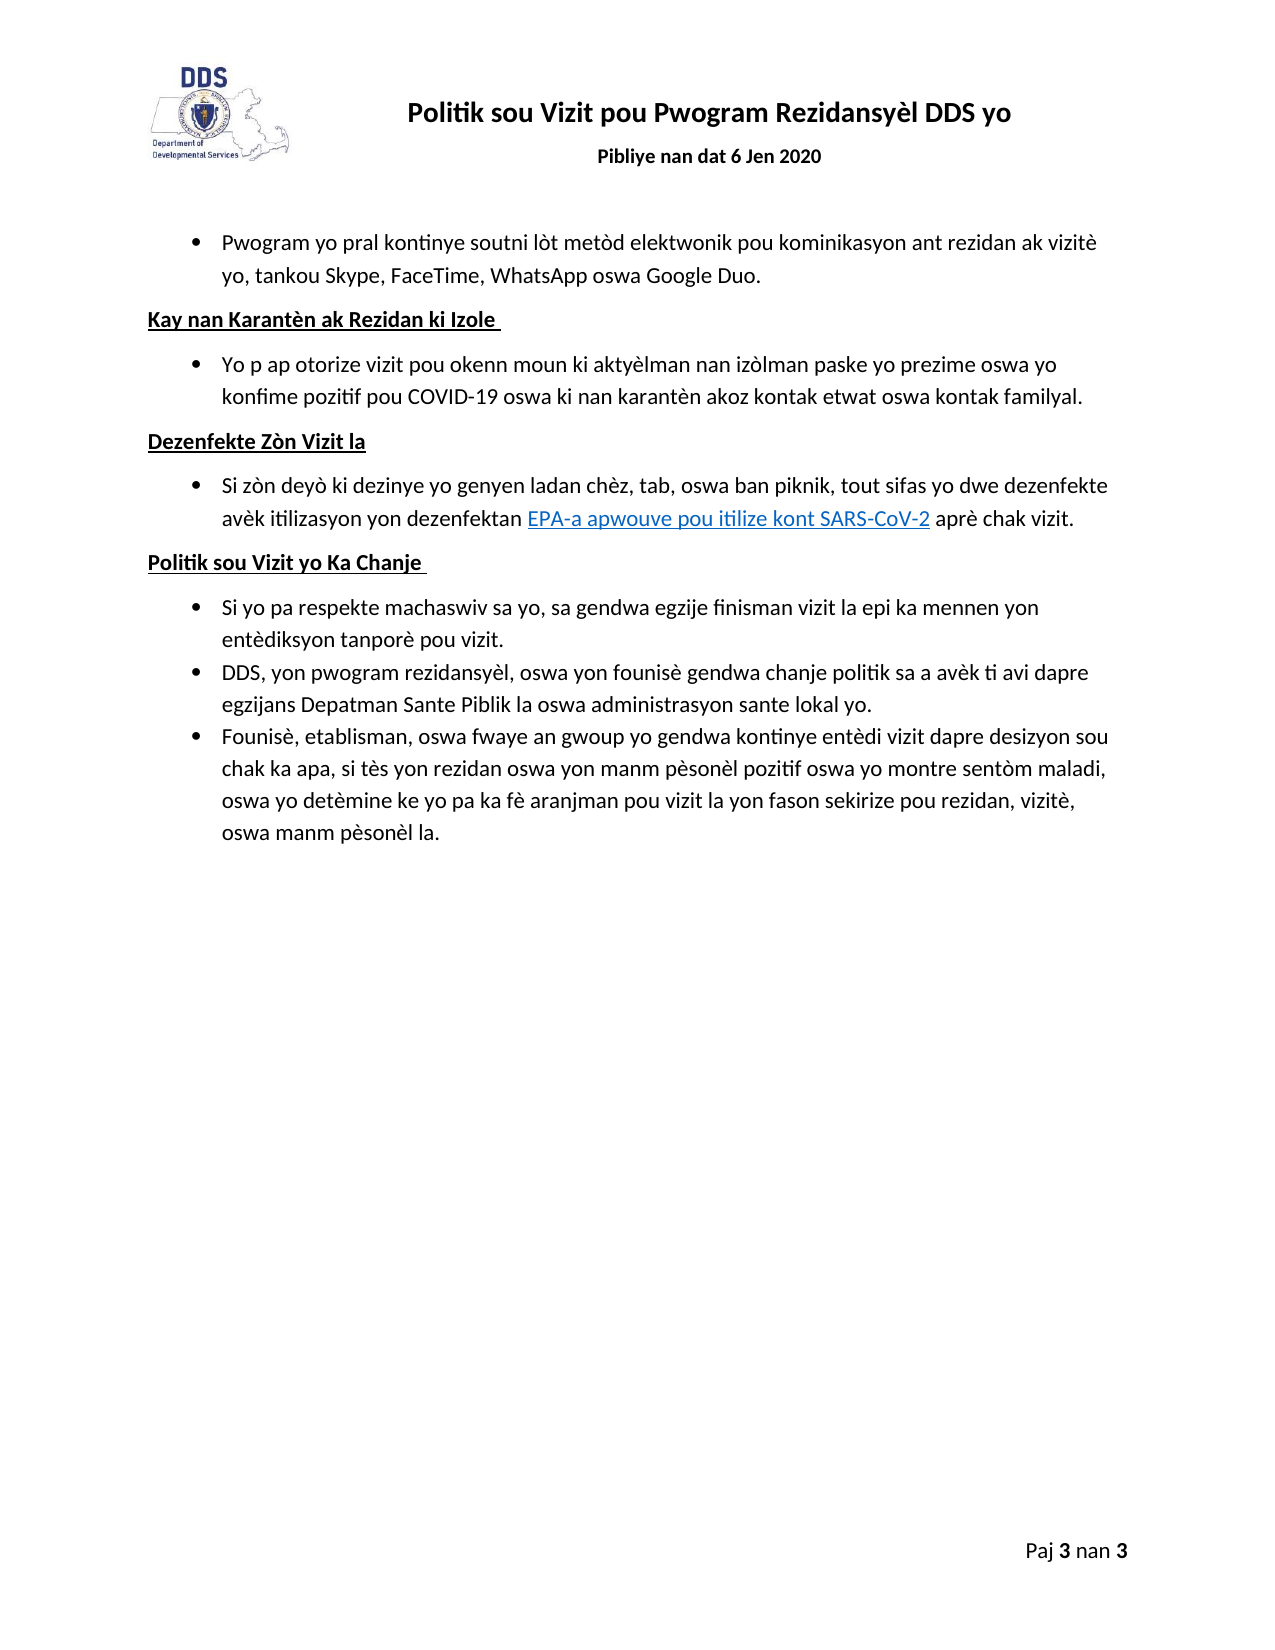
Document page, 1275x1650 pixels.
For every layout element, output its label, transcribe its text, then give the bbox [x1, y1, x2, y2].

list Founisè, etablisman, oswa fwaye an gwoup yo gendwa kontinye entèdi vizit dapre desizyon sou chak ka apa, si tès yon rezidan oswa yon manm pèsonèl pozitif oswa yo montre sentòm maladi, oswa yo detèmine ke yo pa ka fè aranjman pou vizit la yon fason sekirize pou rezidan, vizitè, oswa manm pèsonèl la. [192, 722, 1127, 847]
picture [147, 56, 292, 193]
list Pwogram yo pral kontinye soutni lòt metòd elektwonik pou kominikasyon ant rezidan ak vizitè yo, tankou Skype, FaceTime, WhatsApp oswa Google Duo. [192, 228, 1127, 289]
list DDS, yon pwogram rezidansyèl, oswa yon founisè gendwa chanje politik sa a avèk ti avi dapre egzijans Depatman Sante Piblik la oswa administrasyon sante lokal yo. [192, 658, 1127, 718]
text Politik sou Vizit yo Ka Chanje [148, 548, 1127, 577]
text Kay nan Karantèn ak Rezidan ki Izole [148, 305, 1127, 333]
list Si zòn deyò ki dezinye yo genyen ladan chèz, tab, oswa ban piknik, tout sifas yo dwe dezenfekte avèk itilizasyon yon dezenfektan EPA-a apwouve pou itilize kont SARS-CoV-2 aprè chak vizit. [192, 472, 1127, 532]
list Yo p ap otorize vizit pou okenn moun ki aktyèlman nan izòlman paske yo prezime oswa yo konfime pozitif pou COVID-19 oswa ki nan karantèn akoz kontak etwat oswa kontak familyal. [192, 350, 1127, 410]
text Dezenfekte Zòn Vizit la [148, 427, 1127, 455]
list Si yo pa respekte machaswiv sa yo, sa gendwa egzije finisman vizit la epi ka mennen yon entèdiksyon tanporè pou vizit. [192, 593, 1127, 653]
